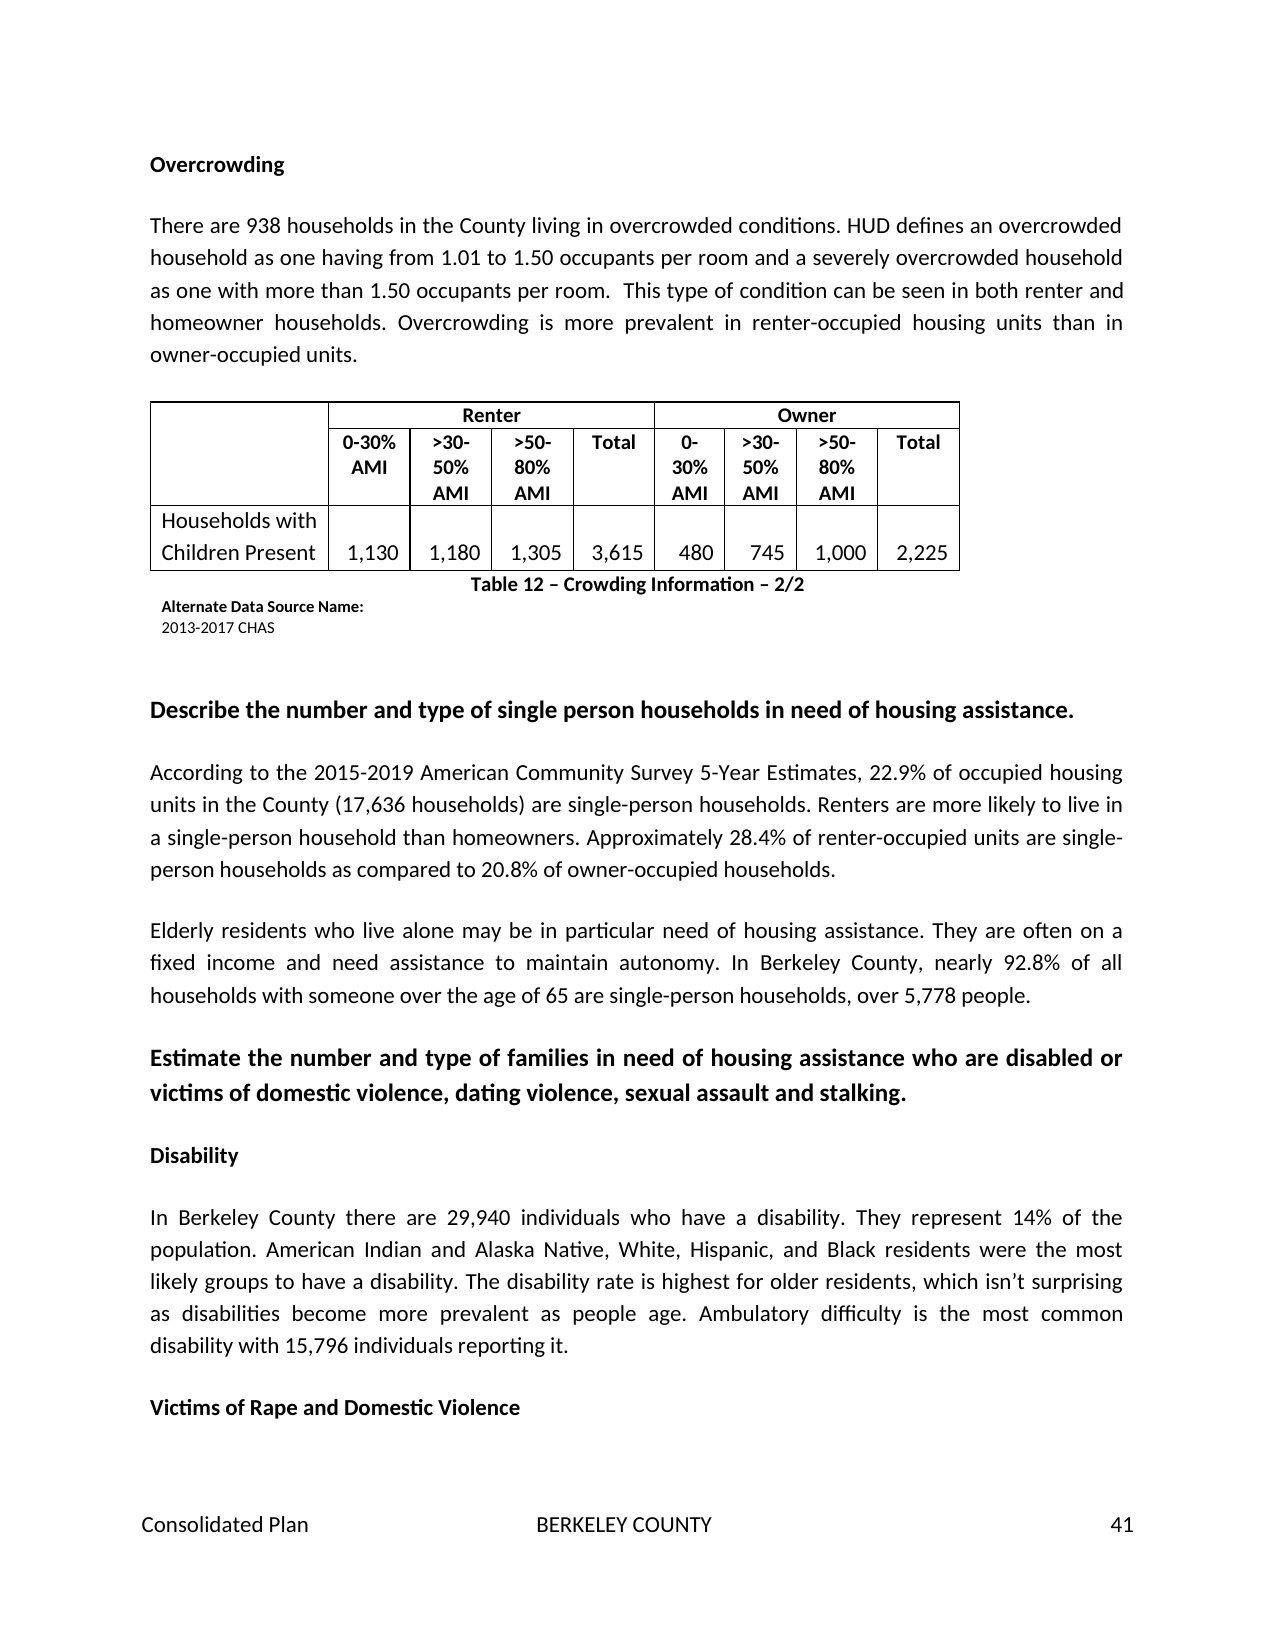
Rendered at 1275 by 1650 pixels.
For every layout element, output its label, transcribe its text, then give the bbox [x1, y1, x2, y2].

text Estimate the number and type of families in need of housing assistance who are disabled or victims of domestic violence, dating violence, sexual assault and stalking. [150, 1042, 1125, 1108]
text Describe the number and type of single person households in need of housing assistance. [150, 694, 1125, 725]
table_cell 0-30% AMI [329, 429, 409, 505]
table_cell Households with Children Present [151, 506, 328, 570]
table_cell Total [878, 429, 959, 505]
table_cell 2013-2017 CHAS [150, 617, 375, 641]
text There are 938 households in the County living in overcrowded conditions. HUD defines an overcrowded household as one having from 1.01 to 1.50 occupants per room and a severely overcrowded household as one with more than 1.50 occupants per room. This type of condition can be seen in both renter and homeowner households. Overcrowding is more prevalent in renter-occupied housing units than in owner-occupied units. [150, 211, 1125, 368]
text Victims of Rape and Domestic Violence [150, 1393, 1125, 1421]
table_header Alternate Data Source Name: [150, 597, 375, 617]
table_cell 480 [655, 506, 724, 570]
table_cell 2,225 [878, 506, 959, 570]
table_header Renter [329, 403, 654, 428]
table_cell >30-50% AMI [725, 429, 796, 505]
table_cell >50-80% AMI [492, 429, 573, 505]
text Disability [150, 1141, 1125, 1169]
table_header Owner [655, 403, 959, 428]
table_cell 1,180 [411, 506, 491, 570]
text Elderly residents who live alone may be in particular need of housing assistance. They are often on a fixed income and need assistance to maintain autonomy. In Berkeley County, nearly 92.8% of all households with someone over the age of 65 are single-person households, over 5,778 people. [150, 916, 1125, 1009]
table_cell 1,305 [492, 506, 573, 570]
table_cell 3,615 [574, 506, 654, 570]
table_cell 1,000 [797, 506, 877, 570]
table_cell >50-80% AMI [797, 429, 877, 505]
table_cell 745 [725, 506, 796, 570]
table_cell 0-30% AMI [655, 429, 724, 505]
table_cell >30-50% AMI [411, 429, 491, 505]
text Table 12 – Crowding Information – 2/2 [150, 571, 1125, 597]
table_cell Total [574, 429, 654, 505]
text Overcrowding [150, 150, 1125, 178]
table_header [151, 403, 328, 505]
text In Berkeley County there are 29,940 individuals who have a disability. They represent 14% of the population. American Indian and Alaska Native, White, Hispanic, and Black residents were the most likely groups to have a disability. The disability rate is highest for older residents, which isn’t surprising as disabilities become more prevalent as people age. Ambulatory difficulty is the most common disability with 15,796 individuals reporting it. [150, 1203, 1125, 1359]
table_cell 1,130 [329, 506, 409, 570]
text According to the 2015-2019 American Community Survey 5-Year Estimates, 22.9% of occupied housing units in the County (17,636 households) are single-person households. Renters are more likely to live in a single-person household than homeowners. Approximately 28.4% of renter-occupied units are single-person households as compared to 20.8% of owner-occupied households. [150, 758, 1125, 883]
